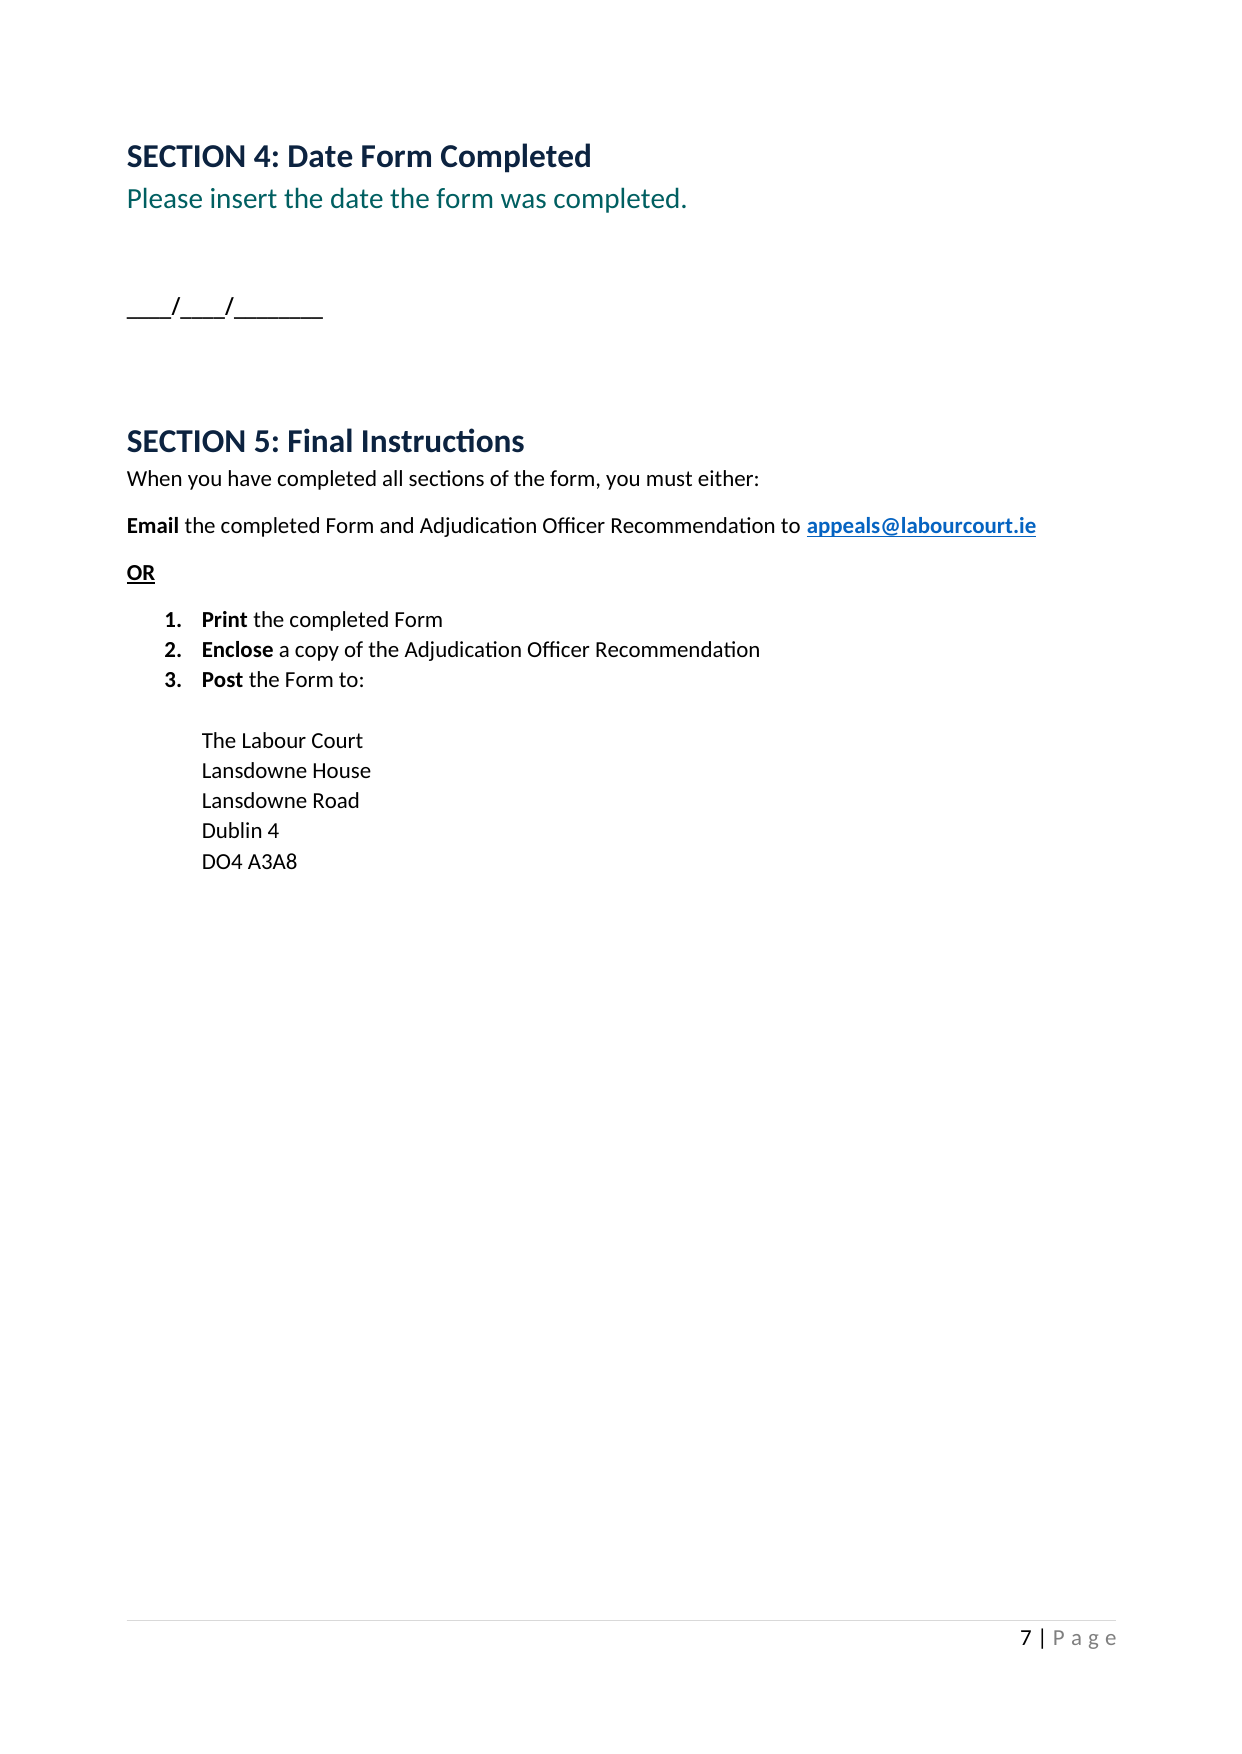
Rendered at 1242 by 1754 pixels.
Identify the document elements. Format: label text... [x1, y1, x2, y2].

text OR [127, 558, 1116, 586]
list Print the completed Form [164, 605, 1116, 633]
subtitle SECTION 4: Date Form Completed [127, 135, 1116, 176]
list Lansdowne Road [202, 786, 1116, 814]
list Post the Form to: [164, 666, 1116, 693]
list The Labour Court [202, 726, 1116, 754]
subtitle SECTION 5: Final Instructions [127, 419, 1116, 460]
list Enclose a copy of the Adjudication Officer Recommendation [164, 635, 1116, 663]
list DO4 A3A8 [202, 847, 1116, 875]
text Email the completed Form and Adjudication Officer Recommendation to appeals@labourcourt.ie [127, 511, 1116, 539]
text ____/____/________ [127, 289, 1116, 323]
text Please insert the date the form was completed. [127, 180, 1116, 216]
list Lansdowne House [202, 756, 1116, 784]
list Dublin 4 [202, 817, 1116, 844]
text When you have completed all sections of the form, you must either: [127, 464, 1116, 492]
